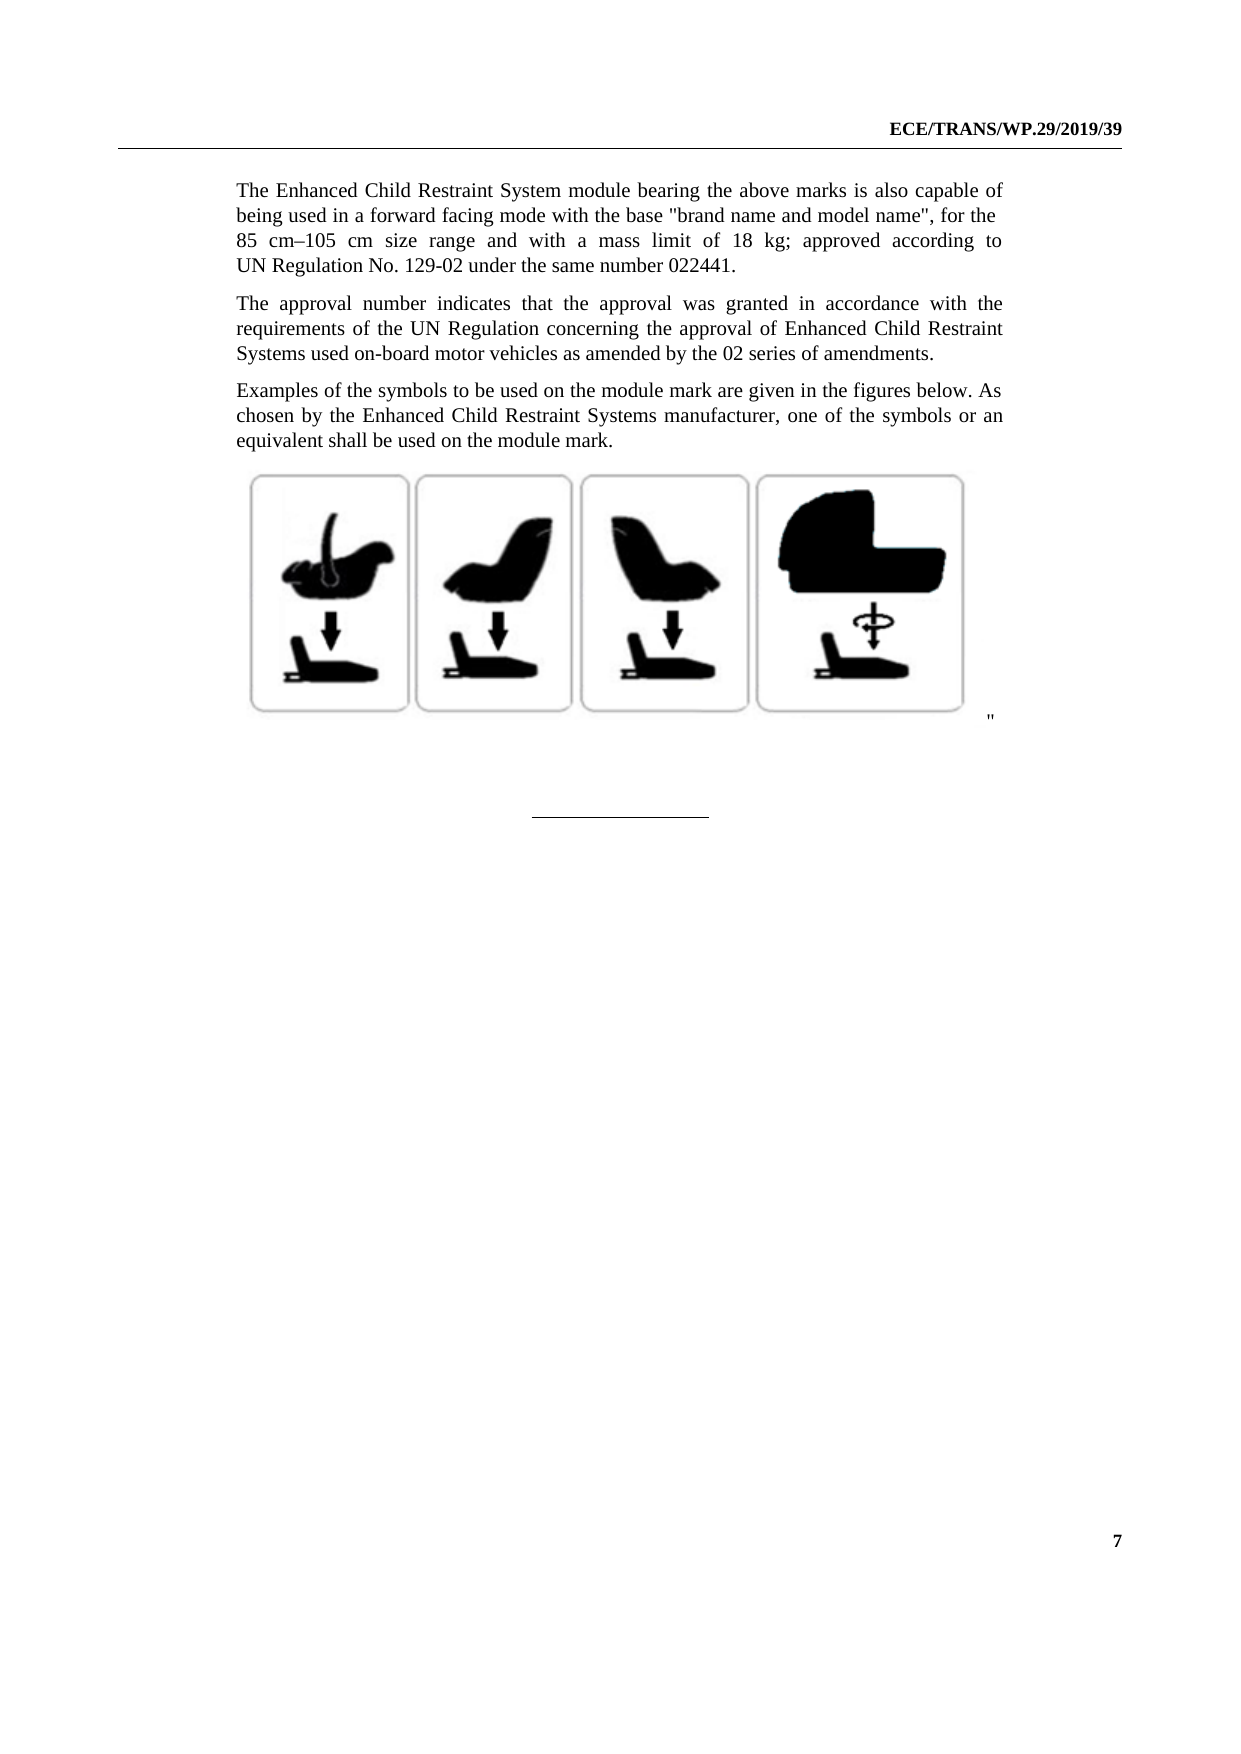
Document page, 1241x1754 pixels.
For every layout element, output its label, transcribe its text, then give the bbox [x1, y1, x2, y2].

text The Enhanced Child Restraint System module bearing the above marks is also capable of being used in a forward facing mode with the base "brand name and model name", for the 85 cm–105 cm size range and with a mass limit of 18 kg; approved according to UN Regulation No. 129-02 under the same number 022441. [236, 177, 1004, 277]
text Examples of the symbols to be used on the module mark are given in the figures below. As chosen by the Enhanced Child Restraint Systems manufacturer, one of the symbols or an equivalent shall be used on the module mark. [236, 377, 1004, 452]
text The approval number indicates that the approval was granted in accordance with the requirements of the UN Regulation concerning the approval of Enhanced Child Restraint Systems used on-board motor vehicles as amended by the 02 series of amendments. [236, 290, 1004, 365]
picture [236, 464, 987, 729]
